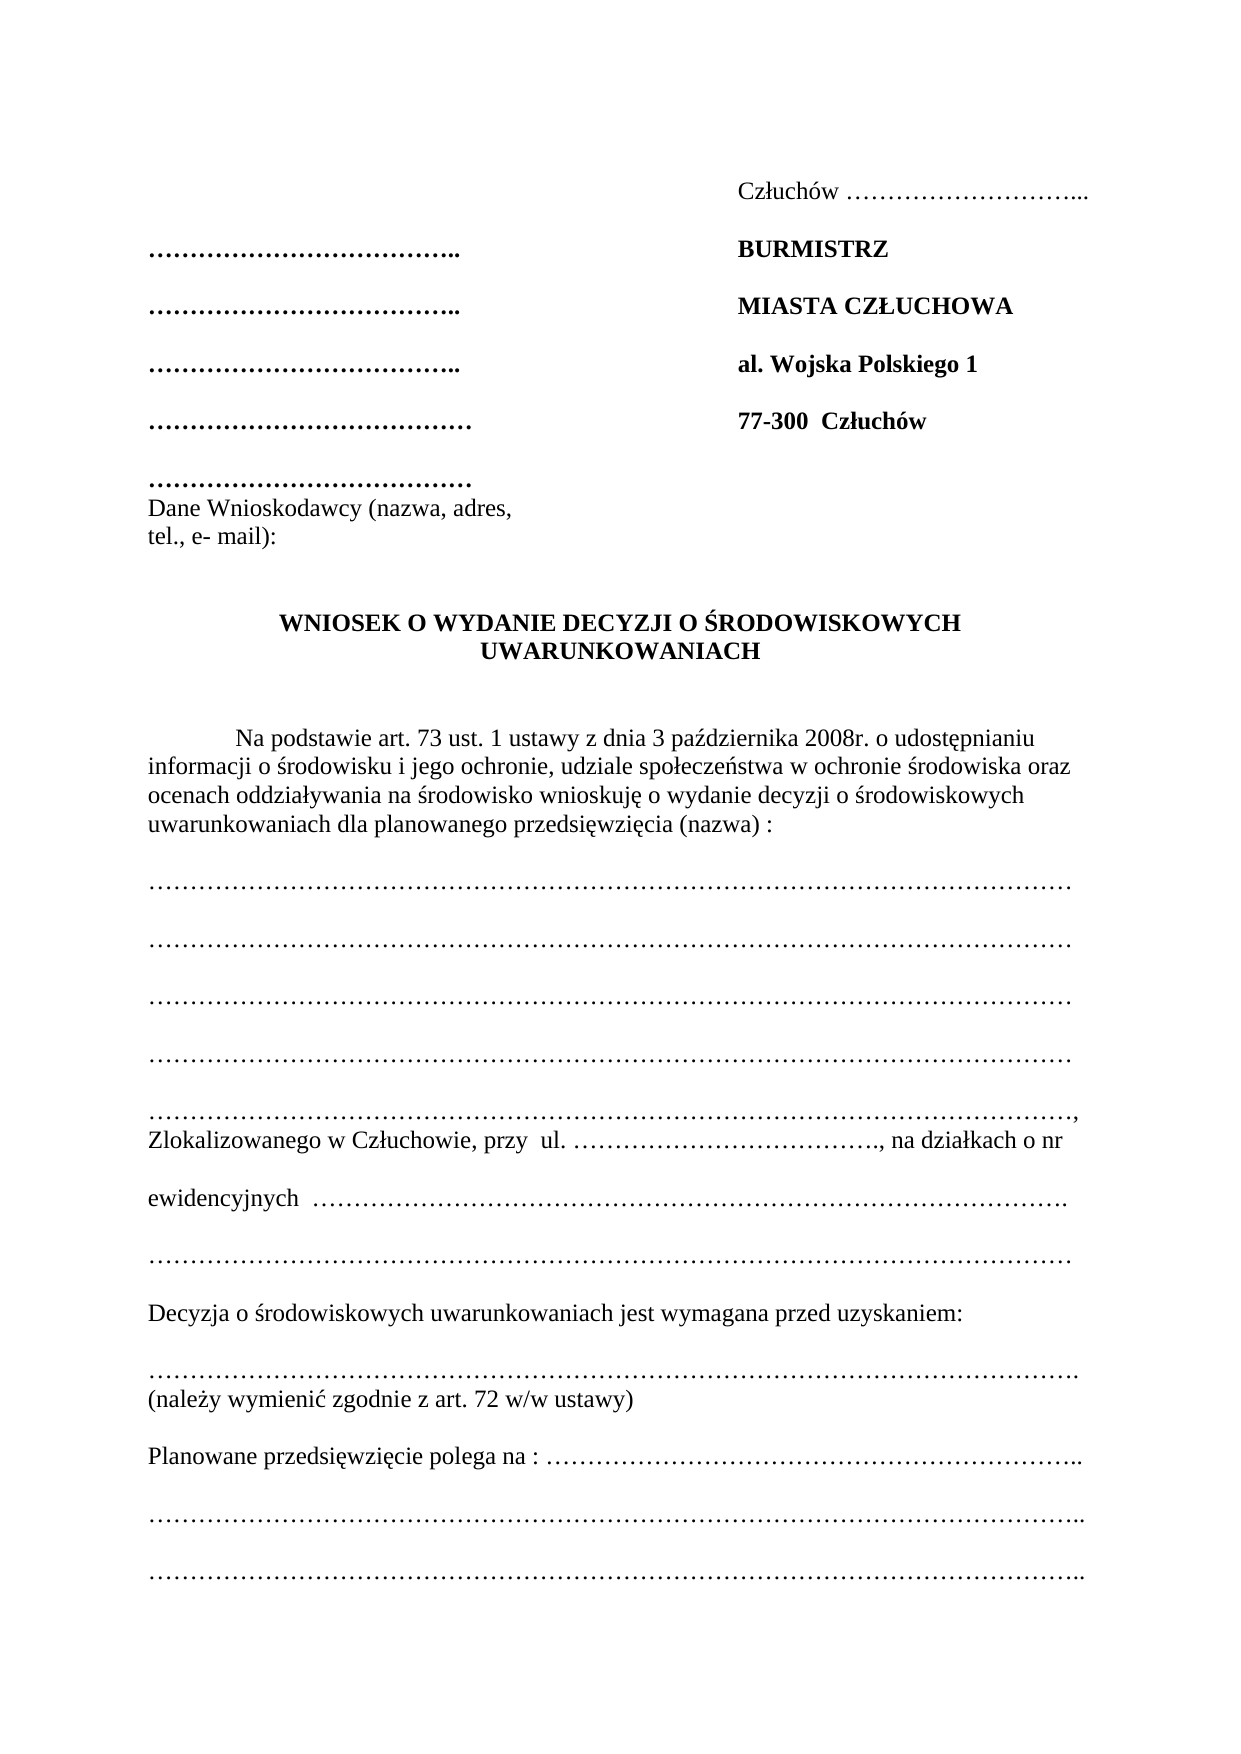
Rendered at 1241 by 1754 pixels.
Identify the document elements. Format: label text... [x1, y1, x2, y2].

text ewidencyjnych ………………………………………………………………………………. [148, 1183, 1093, 1211]
text ………………………………………………………………………………………………….. [148, 1556, 1093, 1585]
text ……………………………….. BURMISTRZ [148, 234, 1093, 263]
text Zlokalizowanego w Człuchowie, przy ul. ………………………………., na działkach o nr [148, 1125, 1093, 1154]
text ………………………………………………………………………………………………… [148, 1039, 1093, 1068]
text Planowane przedsięwzięcie polega na : ……………………………………………………….. [148, 1441, 1093, 1470]
text ………………………………………………………………………………………………… [148, 1240, 1093, 1269]
text ………………………………………………………………………………………………….. [148, 1499, 1093, 1528]
text …………………………………………………………………………………………………, [148, 1096, 1093, 1125]
text ………………………………………………………………………………………………… [148, 924, 1093, 953]
text WNIOSEK O WYDANIE DECYZJI O ŚRODOWISKOWYCH UWARUNKOWANIACH [148, 608, 1093, 665]
text ………………………………………………………………………………………………… [148, 866, 1093, 895]
text ……………………………….. MIASTA CZŁUCHOWA [148, 291, 1093, 320]
text ………………………………… 77-300 Człuchów [148, 406, 1093, 435]
text Decyzja o środowiskowych uwarunkowaniach jest wymagana przed uzyskaniem: [148, 1298, 1093, 1326]
text Na podstawie art. 73 ust. 1 ustawy z dnia 3 października 2008r. o udostępnianiu informacji o środowisku i jego ochronie, udziale społeczeństwa w ochronie środowiska oraz ocenach oddziaływania na środowisko wnioskuję o wydanie decyzji o środowiskowych uwarunkowaniach dla planowanego przedsięwzięcia (nazwa) : [148, 723, 1093, 838]
text ………………………………………………………………………………………………… [148, 981, 1093, 1010]
text Dane Wnioskodawcy (nazwa, adres, [148, 493, 1093, 521]
text ………………………………… [148, 464, 1093, 493]
text ……………………………….. al. Wojska Polskiego 1 [148, 349, 1093, 378]
text Człuchów ………………………... [148, 176, 1093, 205]
text (należy wymienić zgodnie z art. 72 w/w ustawy) [148, 1384, 1093, 1413]
text tel., e- mail): [148, 521, 1093, 550]
text …………………………………………………………………………………………………. [148, 1355, 1093, 1384]
